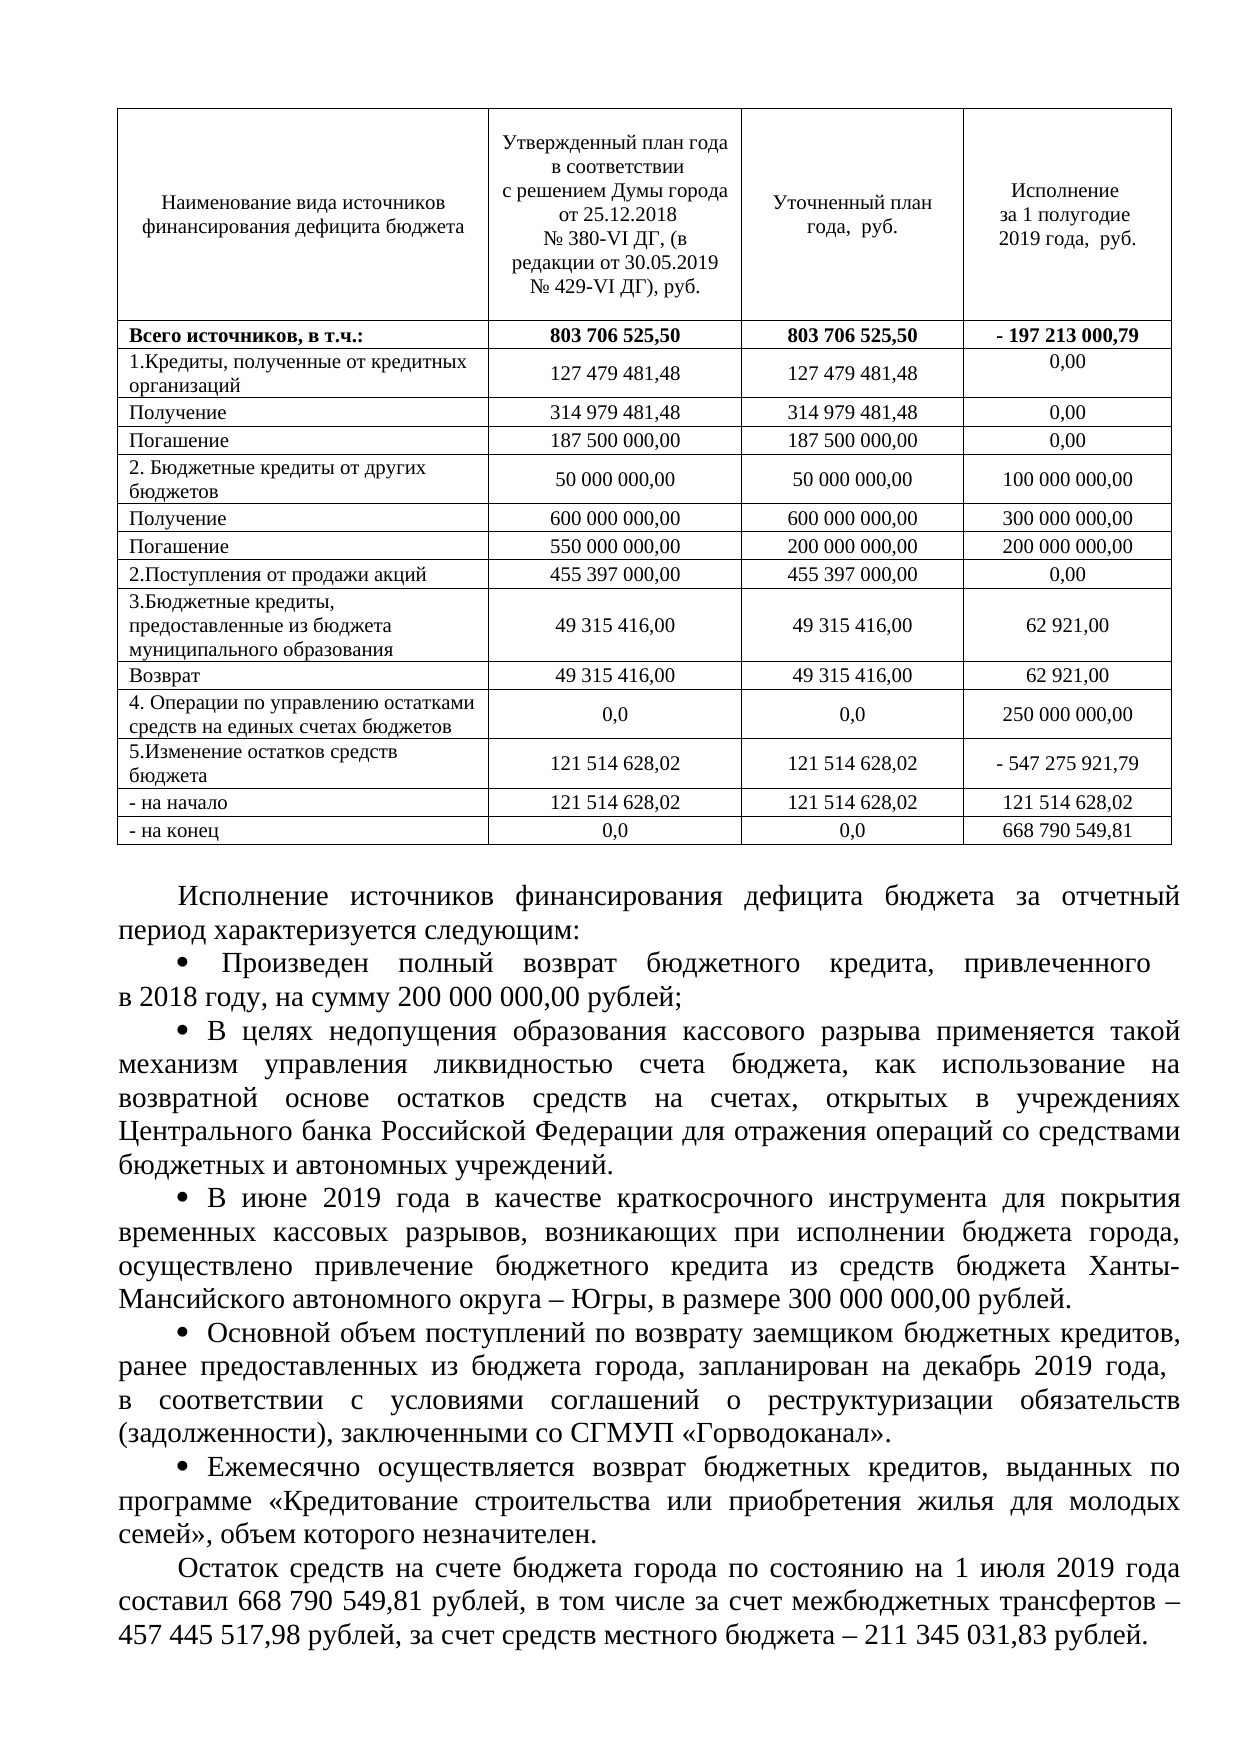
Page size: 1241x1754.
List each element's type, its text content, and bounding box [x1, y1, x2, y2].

text Исполнение источников финансирования дефицита бюджета за отчетный период характеризуется следующим: [118, 878, 1181, 946]
table_cell 0,0 [489, 690, 741, 738]
table_cell 121 514 628,02 [489, 739, 741, 787]
table_cell 455 397 000,00 [489, 560, 741, 588]
table_cell 4. Операции по управлению остатками средств на единых счетах бюджетов [118, 690, 488, 738]
table_cell Погашение [118, 532, 488, 559]
table_cell 300 000 000,00 [964, 504, 1171, 531]
table_cell 3.Бюджетные кредиты, предоставленные из бюджета муниципального образования [118, 589, 488, 661]
table_cell 62 921,00 [964, 662, 1171, 689]
table_header Наименование вида источников финансирования дефицита бюджета [118, 109, 488, 320]
list Произведен полный возврат бюджетного кредита, привлеченного в 2018 году, на сумму 200 000 000,00 рублей; [118, 946, 1181, 1013]
table_cell 100 000 000,00 [964, 455, 1171, 503]
table_cell 121 514 628,02 [742, 789, 963, 816]
table_cell - на конец [118, 817, 488, 844]
table_cell 5.Изменение остатков средств бюджета [118, 739, 488, 787]
list В июне 2019 года в качестве краткосрочного инструмента для покрытия временных кассовых разрывов, возникающих при исполнении бюджета города, осуществлено привлечение бюджетного кредита из средств бюджета Ханты-Мансийского автономного округа – Югры, в размере 300 000 000,00 рублей. [118, 1181, 1181, 1315]
table_cell 314 979 481,48 [489, 398, 741, 426]
table_cell 0,00 [964, 398, 1171, 426]
table_cell 0,0 [742, 817, 963, 844]
table_cell 127 479 481,48 [742, 349, 963, 397]
table_cell 455 397 000,00 [742, 560, 963, 588]
table_cell 550 000 000,00 [489, 532, 741, 559]
table_cell 62 921,00 [964, 589, 1171, 661]
table_cell 187 500 000,00 [742, 427, 963, 454]
table_cell 121 514 628,02 [742, 739, 963, 787]
table_cell - на начало [118, 789, 488, 816]
table_cell 600 000 000,00 [742, 504, 963, 531]
table_cell Возврат [118, 662, 488, 689]
table_header Исполнение за 1 полугодие 2019 года, руб. [964, 109, 1171, 320]
table_cell 187 500 000,00 [489, 427, 741, 454]
table_cell Получение [118, 504, 488, 531]
table_cell Погашение [118, 427, 488, 454]
table_cell 600 000 000,00 [489, 504, 741, 531]
list Ежемесячно осуществляется возврат бюджетных кредитов, выданных по программе «Кредитование строительства или приобретения жилья для молодых семей», объем которого незначителен. [118, 1449, 1181, 1550]
table_cell - 197 213 000,79 [964, 321, 1171, 348]
table_cell 121 514 628,02 [489, 789, 741, 816]
table_cell 0,00 [964, 560, 1171, 588]
table_cell Всего источников, в т.ч.: [118, 321, 488, 348]
table_cell 49 315 416,00 [489, 589, 741, 661]
table_cell 0,00 [964, 427, 1171, 454]
table_cell 803 706 525,50 [742, 321, 963, 348]
table_cell 127 479 481,48 [489, 349, 741, 397]
table_cell 1.Кредиты, полученные от кредитных организаций [118, 349, 488, 397]
table_cell 0,00 [964, 349, 1171, 397]
list В целях недопущения образования кассового разрыва применяется такой механизм управления ликвидностью счета бюджета, как использование на возвратной основе остатков средств на счетах, открытых в учреждениях Центрального банка Российской Федерации для отражения операций со средствами бюджетных и автономных учреждений. [118, 1013, 1181, 1181]
text Остаток средств на счете бюджета города по состоянию на 1 июля 2019 года составил 668 790 549,81 рублей, в том числе за счет межбюджетных трансфертов – 457 445 517,98 рублей, за счет средств местного бюджета – 211 345 031,83 рублей. [118, 1550, 1181, 1650]
table_cell - 547 275 921,79 [964, 739, 1171, 787]
table_cell 2. Бюджетные кредиты от других бюджетов [118, 455, 488, 503]
table_cell 49 315 416,00 [489, 662, 741, 689]
table_header Утвержденный план года в соответствии с решением Думы города от 25.12.2018 № 380-VI ДГ, (в редакции от 30.05.2019 № 429-VI ДГ), руб. [489, 109, 741, 320]
table_cell 49 315 416,00 [742, 662, 963, 689]
table_cell 668 790 549,81 [964, 817, 1171, 844]
table_cell 200 000 000,00 [742, 532, 963, 559]
table_cell Получение [118, 398, 488, 426]
table_cell 200 000 000,00 [964, 532, 1171, 559]
table_header Уточненный план года, руб. [742, 109, 963, 320]
table_cell 0,0 [742, 690, 963, 738]
table_cell 121 514 628,02 [964, 789, 1171, 816]
table_cell 803 706 525,50 [489, 321, 741, 348]
table_cell 250 000 000,00 [964, 690, 1171, 738]
table_cell 50 000 000,00 [489, 455, 741, 503]
table_cell 49 315 416,00 [742, 589, 963, 661]
table_cell 0,0 [489, 817, 741, 844]
table_cell 2.Поступления от продажи акций [118, 560, 488, 588]
table_cell 314 979 481,48 [742, 398, 963, 426]
table_cell 50 000 000,00 [742, 455, 963, 503]
list Основной объем поступлений по возврату заемщиком бюджетных кредитов, ранее предоставленных из бюджета города, запланирован на декабрь 2019 года, в соответствии с условиями соглашений о реструктуризации обязательств (задолженности), заключенными со СГМУП «Горводоканал». [118, 1315, 1181, 1449]
